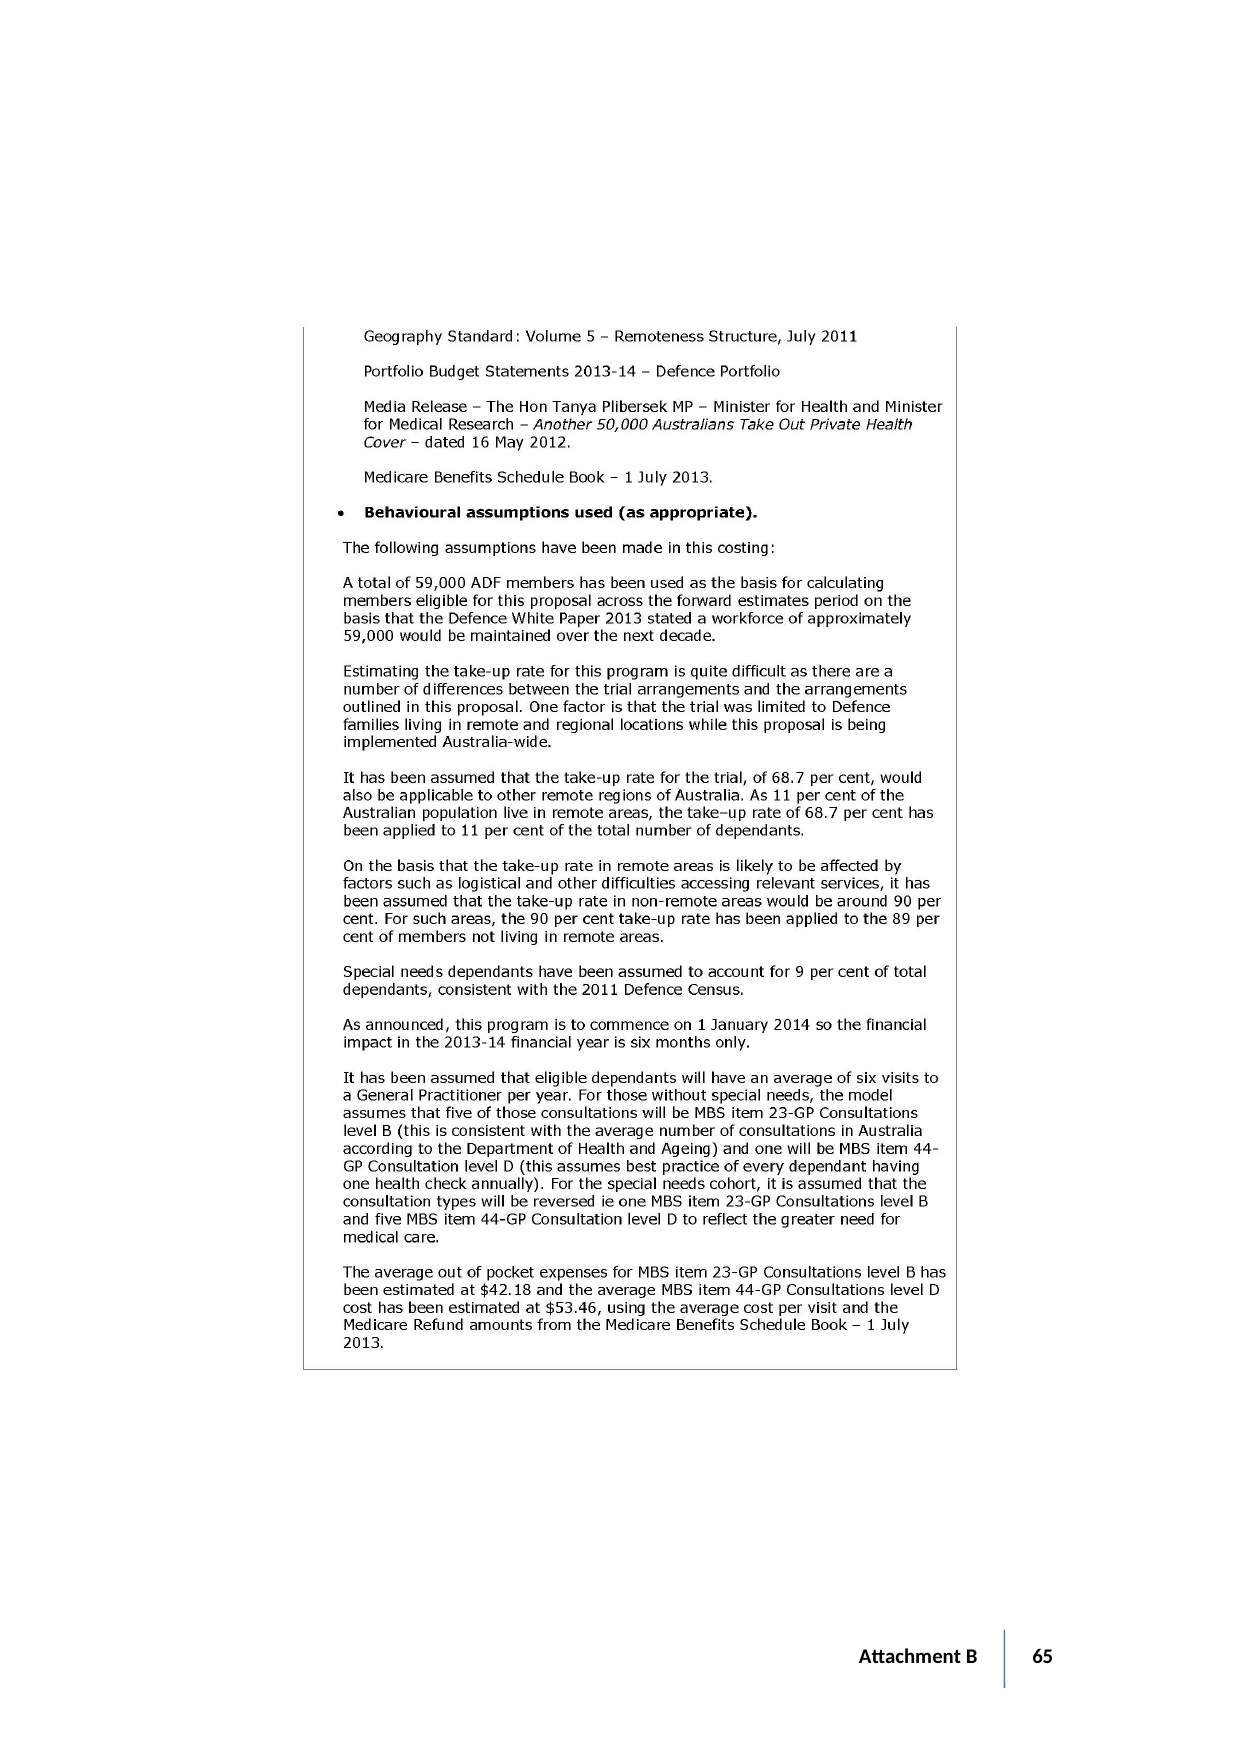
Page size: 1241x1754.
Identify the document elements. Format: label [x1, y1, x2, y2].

picture [188, 265, 1052, 1489]
